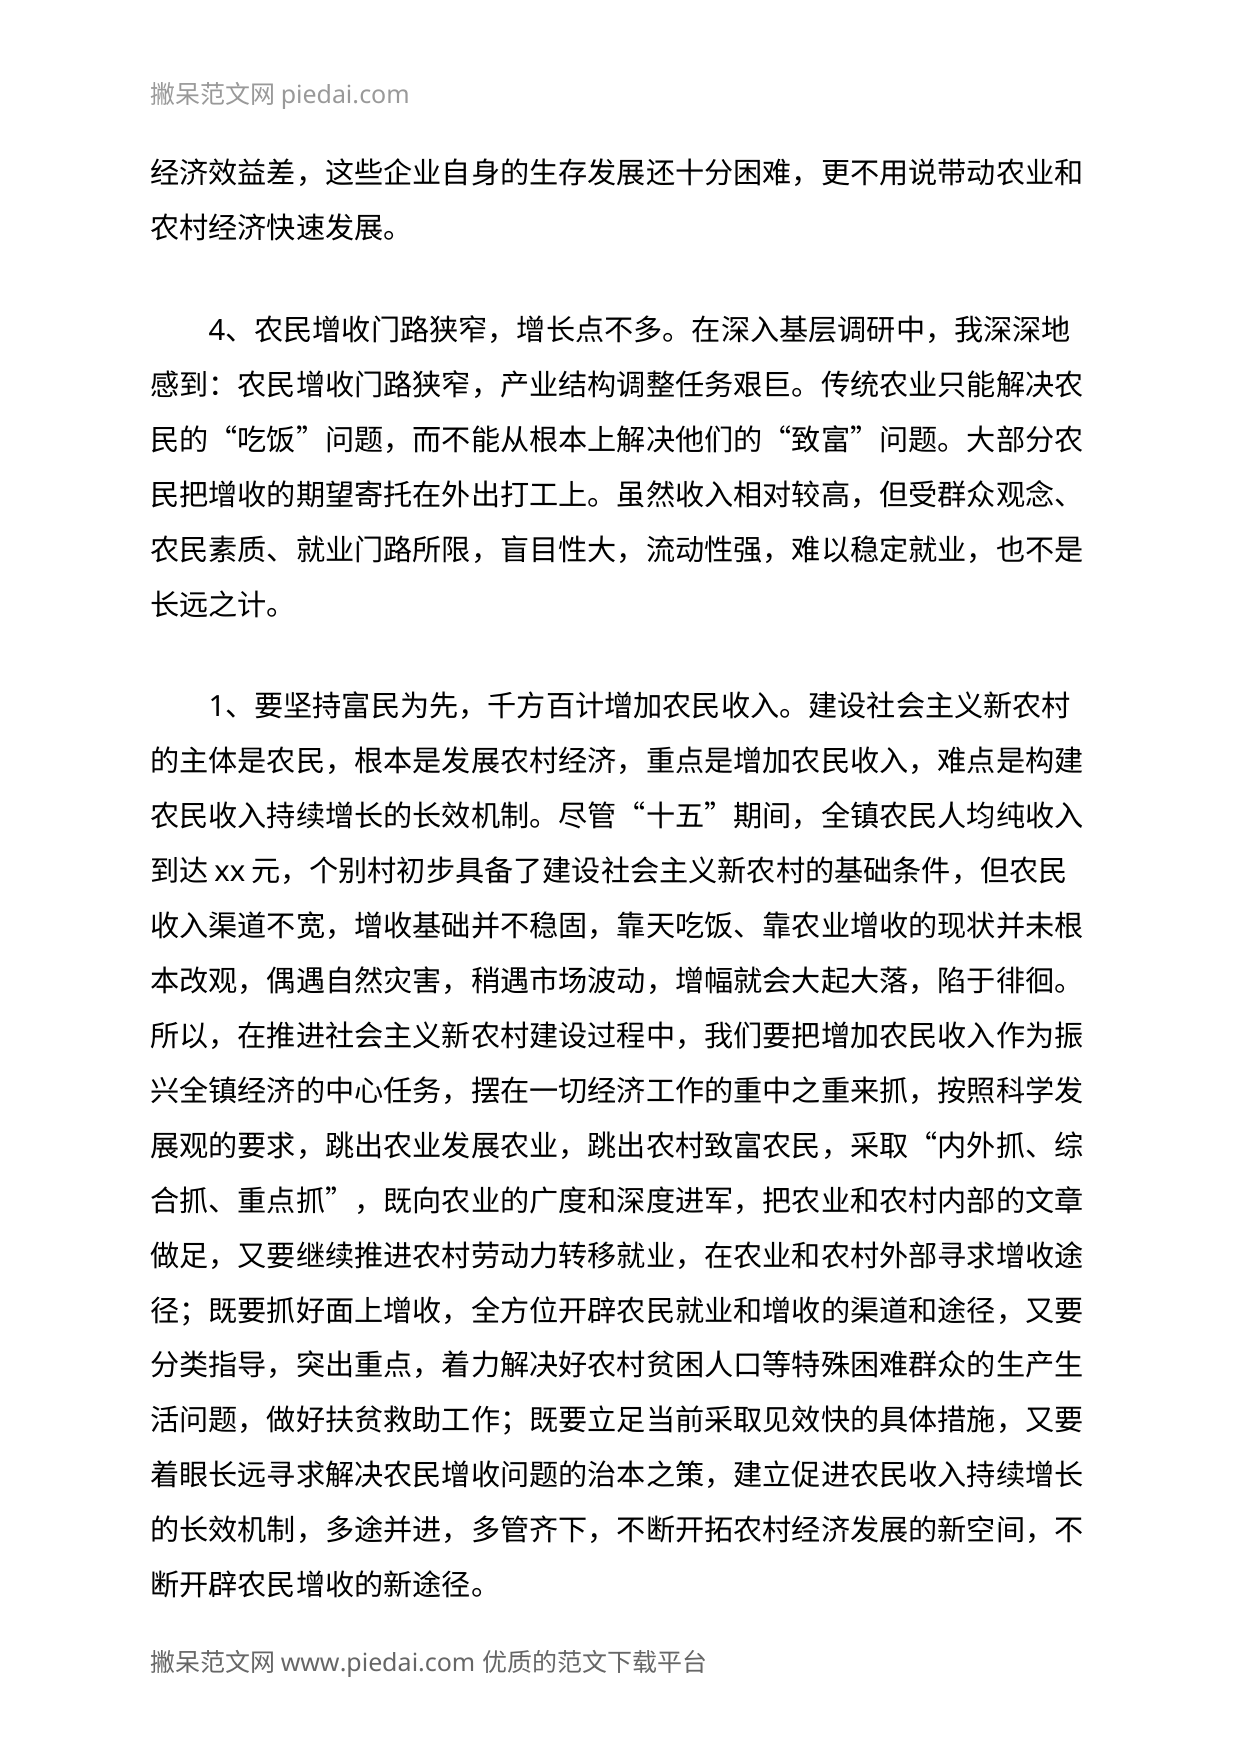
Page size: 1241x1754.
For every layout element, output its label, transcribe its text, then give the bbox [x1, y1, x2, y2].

text 1、要坚持富民为先，千方百计增加农民收入。建设社会主义新农村的主体是农民，根本是发展农村经济，重点是增加农民收入，难点是构建农民收入持续增长的长效机制。尽管“十五”期间，全镇农民人均纯收入到达xx元，个别村初步具备了建设社会主义新农村的基础条件，但农民收入渠道不宽，增收基础并不稳固，靠天吃饭、靠农业增收的现状并未根本改观，偶遇自然灾害，稍遇市场波动，增幅就会大起大落，陷于徘徊。所以，在推进社会主义新农村建设过程中，我们要把增加农民收入作为振兴全镇经济的中心任务，摆在一切经济工作的重中之重来抓，按照科学发展观的要求，跳出农业发展农业，跳出农村致富农民，采取“内外抓、综合抓、重点抓”，既向农业的广度和深度进军，把农业和农村内部的文章做足，又要继续推进农村劳动力转移就业，在农业和农村外部寻求增收途径；既要抓好面上增收，全方位开辟农民就业和增收的渠道和途径，又要分类指导，突出重点，着力解决好农村贫困人口等特殊困难群众的生产生活问题，做好扶贫救助工作；既要立足当前采取见效快的具体措施，又要着眼长远寻求解决农民增收问题的治本之策，建立促进农民收入持续增长的长效机制，多途并进，多管齐下，不断开拓农村经济发展的新空间，不断开辟农民增收的新途径。 [150, 683, 1090, 1604]
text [150, 150, 1090, 247]
text 4、农民增收门路狭窄，增长点不多。在深入基层调研中，我深深地感到：农民增收门路狭窄，产业结构调整任务艰巨。传统农业只能解决农民的“吃饭”问题，而不能从根本上解决他们的“致富”问题。大部分农民把增收的期望寄托在外出打工上。虽然收入相对较高，但受群众观念、农民素质、就业门路所限，盲目性大，流动性强，难以稳定就业，也不是长远之计。 [150, 307, 1090, 623]
